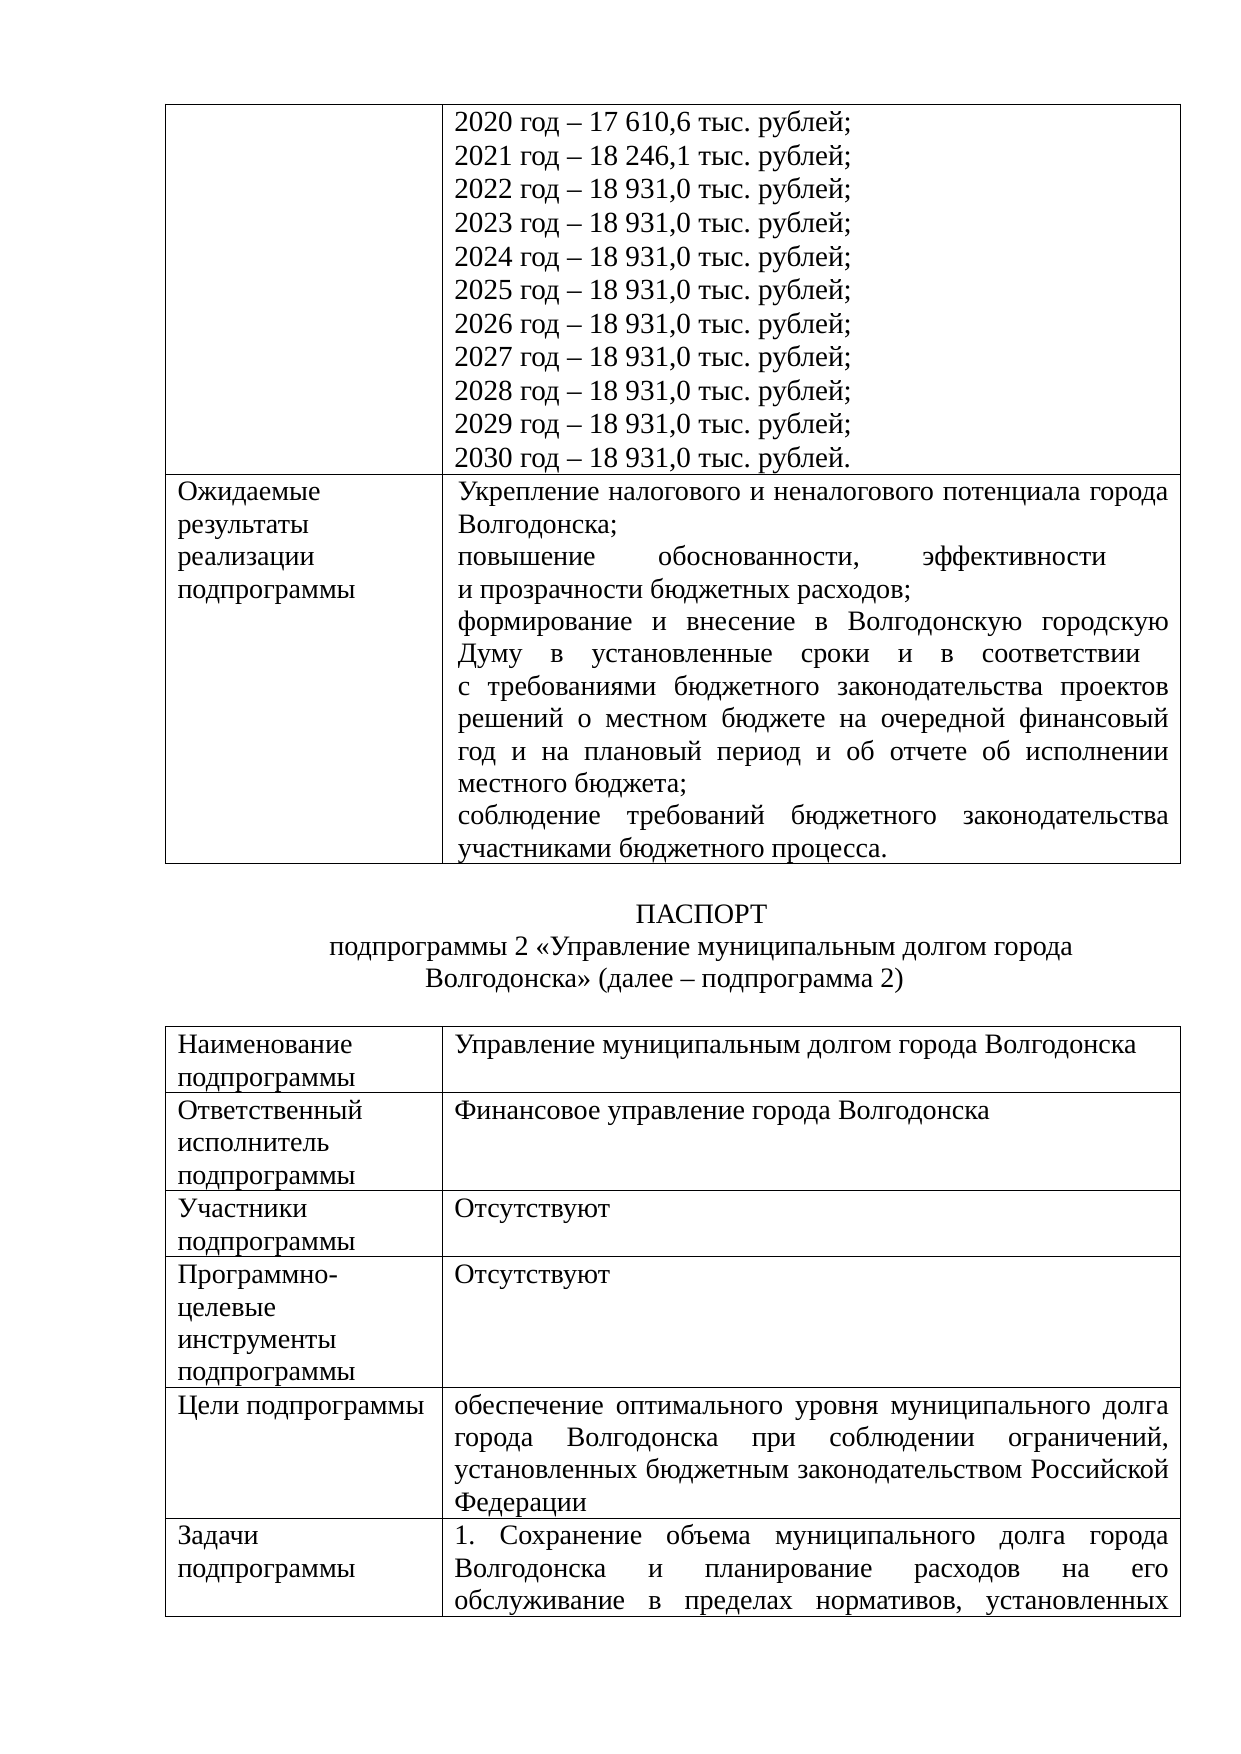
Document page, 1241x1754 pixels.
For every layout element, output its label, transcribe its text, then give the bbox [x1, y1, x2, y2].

table_cell Укрепление налогового и неналогового потенциала города Волгодонска; повышение обоснованности, эффективности и прозрачности бюджетных расходов; формирование и внесение в Волгодонскую городскую Думу в установленные сроки и в соответствии с требованиями бюджетного законодательства проектов решений о местном бюджете на очередной финансовый год и на плановый период и об отчете об исполнении местного бюджета; соблюдение требований бюджетного законодательства участниками бюджетного процесса. [443, 475, 1180, 863]
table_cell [166, 105, 442, 473]
table_cell Цели подпрограммы [166, 1388, 442, 1517]
text подпрограммы 2 «Управление муниципальным долгом города Волгодонска» (далее – подпрограмма 2) [177, 929, 1152, 994]
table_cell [443, 105, 1180, 473]
table_cell Ответственный исполнитель подпрограммы [166, 1093, 442, 1190]
table_header Управление муниципальным долгом города Волгодонска [443, 1027, 1180, 1092]
text ПАСПОРТ [177, 897, 1152, 929]
table_cell Программно-целевые инструменты подпрограммы [166, 1257, 442, 1387]
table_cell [443, 1519, 1180, 1616]
table_cell Финансовое управление города Волгодонска [443, 1093, 1180, 1190]
table_cell Задачи подпрограммы [166, 1519, 442, 1616]
table_cell Участники подпрограммы [166, 1191, 442, 1256]
table_header Наименование подпрограммы [166, 1027, 442, 1092]
table_cell Отсутствуют [443, 1191, 1180, 1256]
table_cell Ожидаемые результаты реализации подпрограммы [166, 475, 442, 863]
table_cell Отсутствуют [443, 1257, 1180, 1387]
table_cell обеспечение оптимального уровня муниципального долга города Волгодонска при соблюдении ограничений, установленных бюджетным законодательством Российской Федерации [443, 1388, 1180, 1517]
